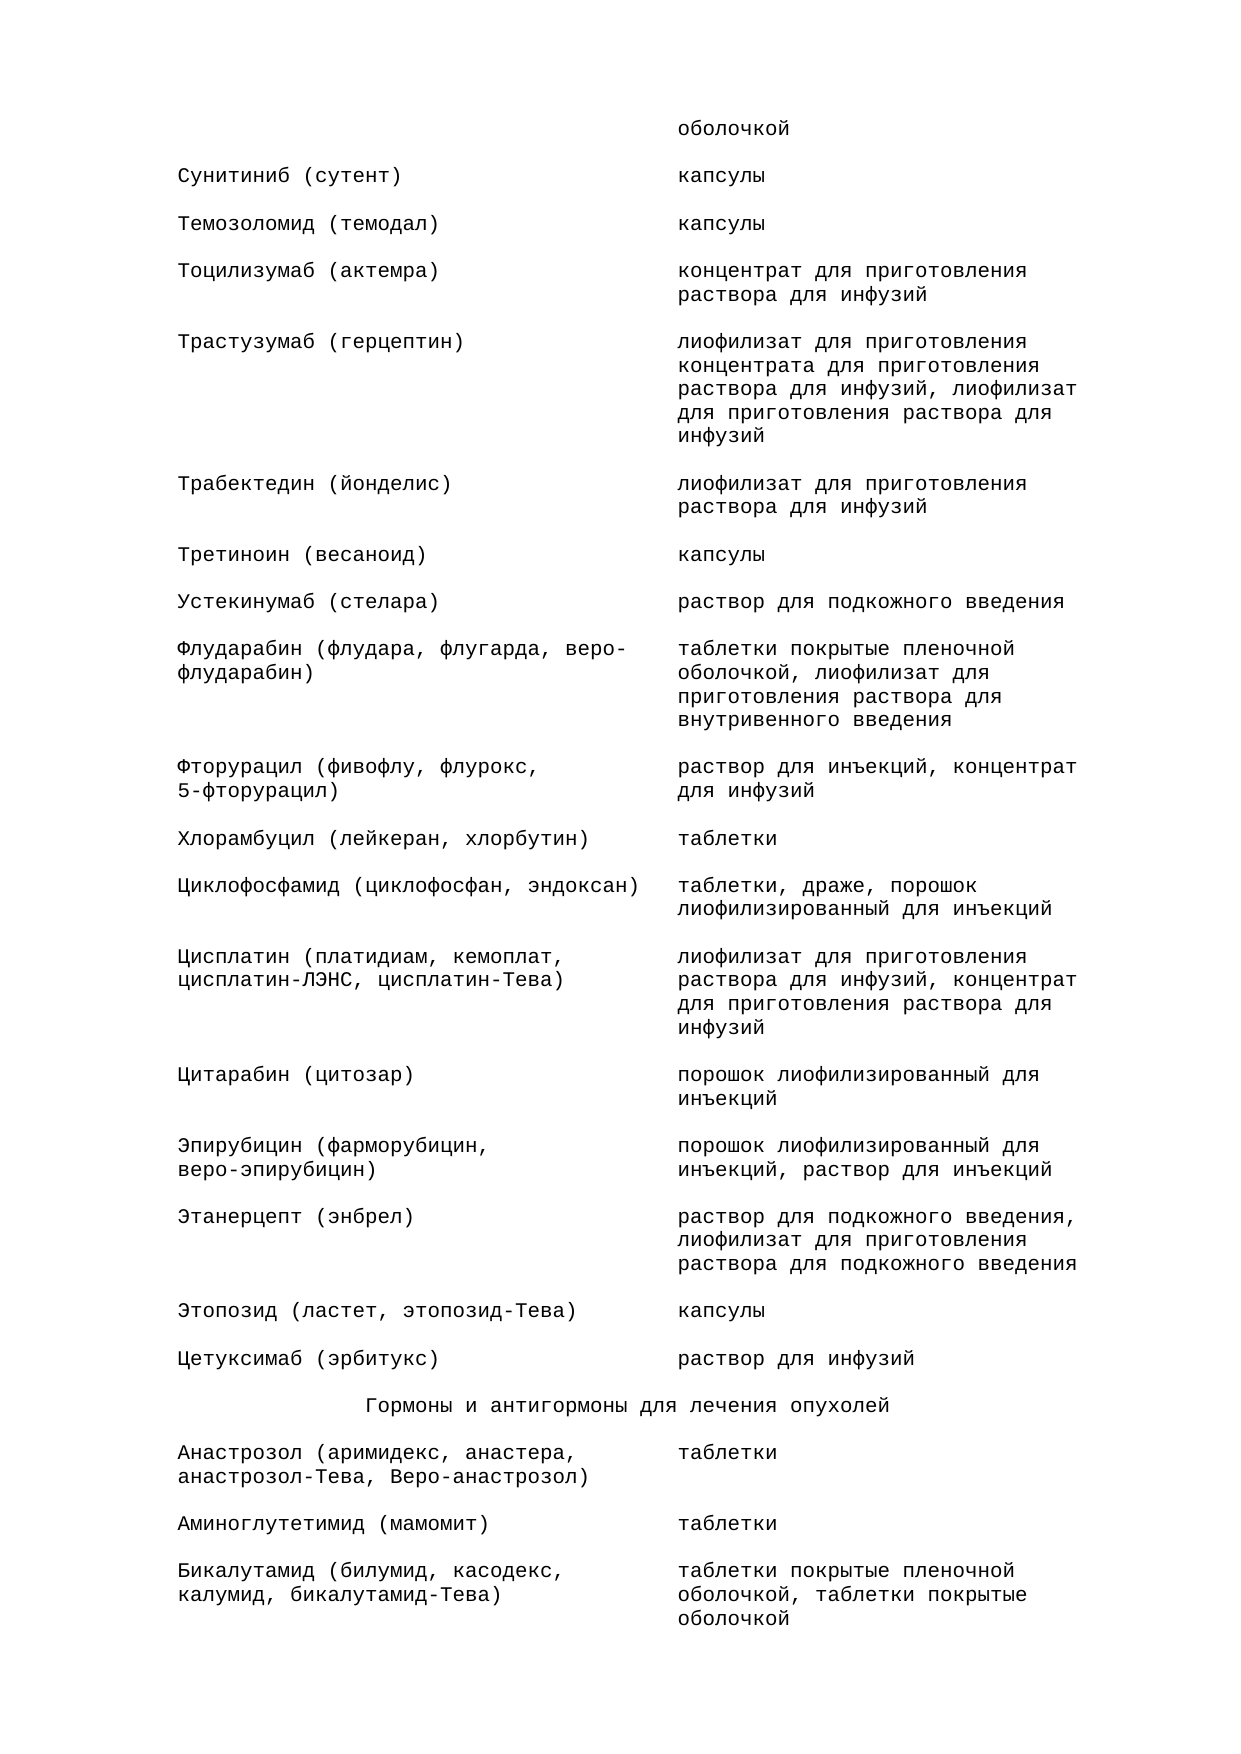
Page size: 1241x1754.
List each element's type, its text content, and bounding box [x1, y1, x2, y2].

text Этанерцепт (энбрел) раствор для подкожного введения, [177, 1206, 1152, 1229]
text Гормоны и антигормоны для лечения опухолей [177, 1395, 1152, 1419]
text Эпирубицин (фарморубицин, порошок лиофилизированный для [177, 1135, 1152, 1158]
text раствора для инфузий [177, 496, 1152, 520]
text Сунитиниб (сутент) капсулы [177, 165, 1152, 189]
text приготовления раствора для [177, 686, 1152, 709]
text Этопозид (ластет, этопозид-Тева) капсулы [177, 1300, 1152, 1324]
text Цитарабин (цитозар) порошок лиофилизированный для [177, 1064, 1152, 1088]
text Устекинумаб (стелара) раствор для подкожного введения [177, 591, 1152, 615]
text Темозоломид (темодал) капсулы [177, 213, 1152, 236]
text раствора для подкожного введения [177, 1253, 1152, 1277]
text Тоцилизумаб (актемра) концентрат для приготовления [177, 260, 1152, 284]
text анастрозол-Тева, Веро-анастрозол) [177, 1466, 1152, 1489]
text для приготовления раствора для [177, 402, 1152, 426]
text Трабектедин (йонделис) лиофилизат для приготовления [177, 473, 1152, 496]
text Циклофосфамид (циклофосфан, эндоксан) таблетки, драже, порошок [177, 875, 1152, 898]
text раствора для инфузий [177, 284, 1152, 307]
text цисплатин-ЛЭНС, цисплатин-Тева) раствора для инфузий, концентрат [177, 969, 1152, 993]
text инъекций [177, 1088, 1152, 1111]
text флударабин) оболочкой, лиофилизат для [177, 662, 1152, 686]
text Бикалутамид (билумид, касодекс, таблетки покрытые пленочной [177, 1561, 1152, 1584]
text Третиноин (весаноид) капсулы [177, 544, 1152, 567]
text инфузий [177, 426, 1152, 449]
text раствора для инфузий, лиофилизат [177, 378, 1152, 402]
text Анастрозол (аримидекс, анастера, таблетки [177, 1442, 1152, 1466]
text Флударабин (флудара, флугарда, веро- таблетки покрытые пленочной [177, 638, 1152, 662]
text лиофилизированный для инъекций [177, 898, 1152, 922]
text Фторурацил (фивофлу, флурокс, раствор для инъекций, концентрат [177, 757, 1152, 780]
text Трастузумаб (герцептин) лиофилизат для приготовления [177, 331, 1152, 354]
text лиофилизат для приготовления [177, 1229, 1152, 1253]
text Хлорамбуцил (лейкеран, хлорбутин) таблетки [177, 827, 1152, 851]
text калумид, бикалутамид-Тева) оболочкой, таблетки покрытые [177, 1584, 1152, 1608]
text Аминоглутетимид (мамомит) таблетки [177, 1513, 1152, 1537]
text оболочкой [177, 118, 1152, 142]
text веро-эпирубицин) инъекций, раствор для инъекций [177, 1158, 1152, 1182]
text инфузий [177, 1017, 1152, 1040]
text 5-фторурацил) для инфузий [177, 780, 1152, 804]
text Цетуксимаб (эрбитукс) раствор для инфузий [177, 1348, 1152, 1371]
text Цисплатин (платидиам, кемоплат, лиофилизат для приготовления [177, 946, 1152, 969]
text концентрата для приготовления [177, 354, 1152, 378]
text для приготовления раствора для [177, 993, 1152, 1017]
text внутривенного введения [177, 709, 1152, 733]
text оболочкой [177, 1608, 1152, 1631]
